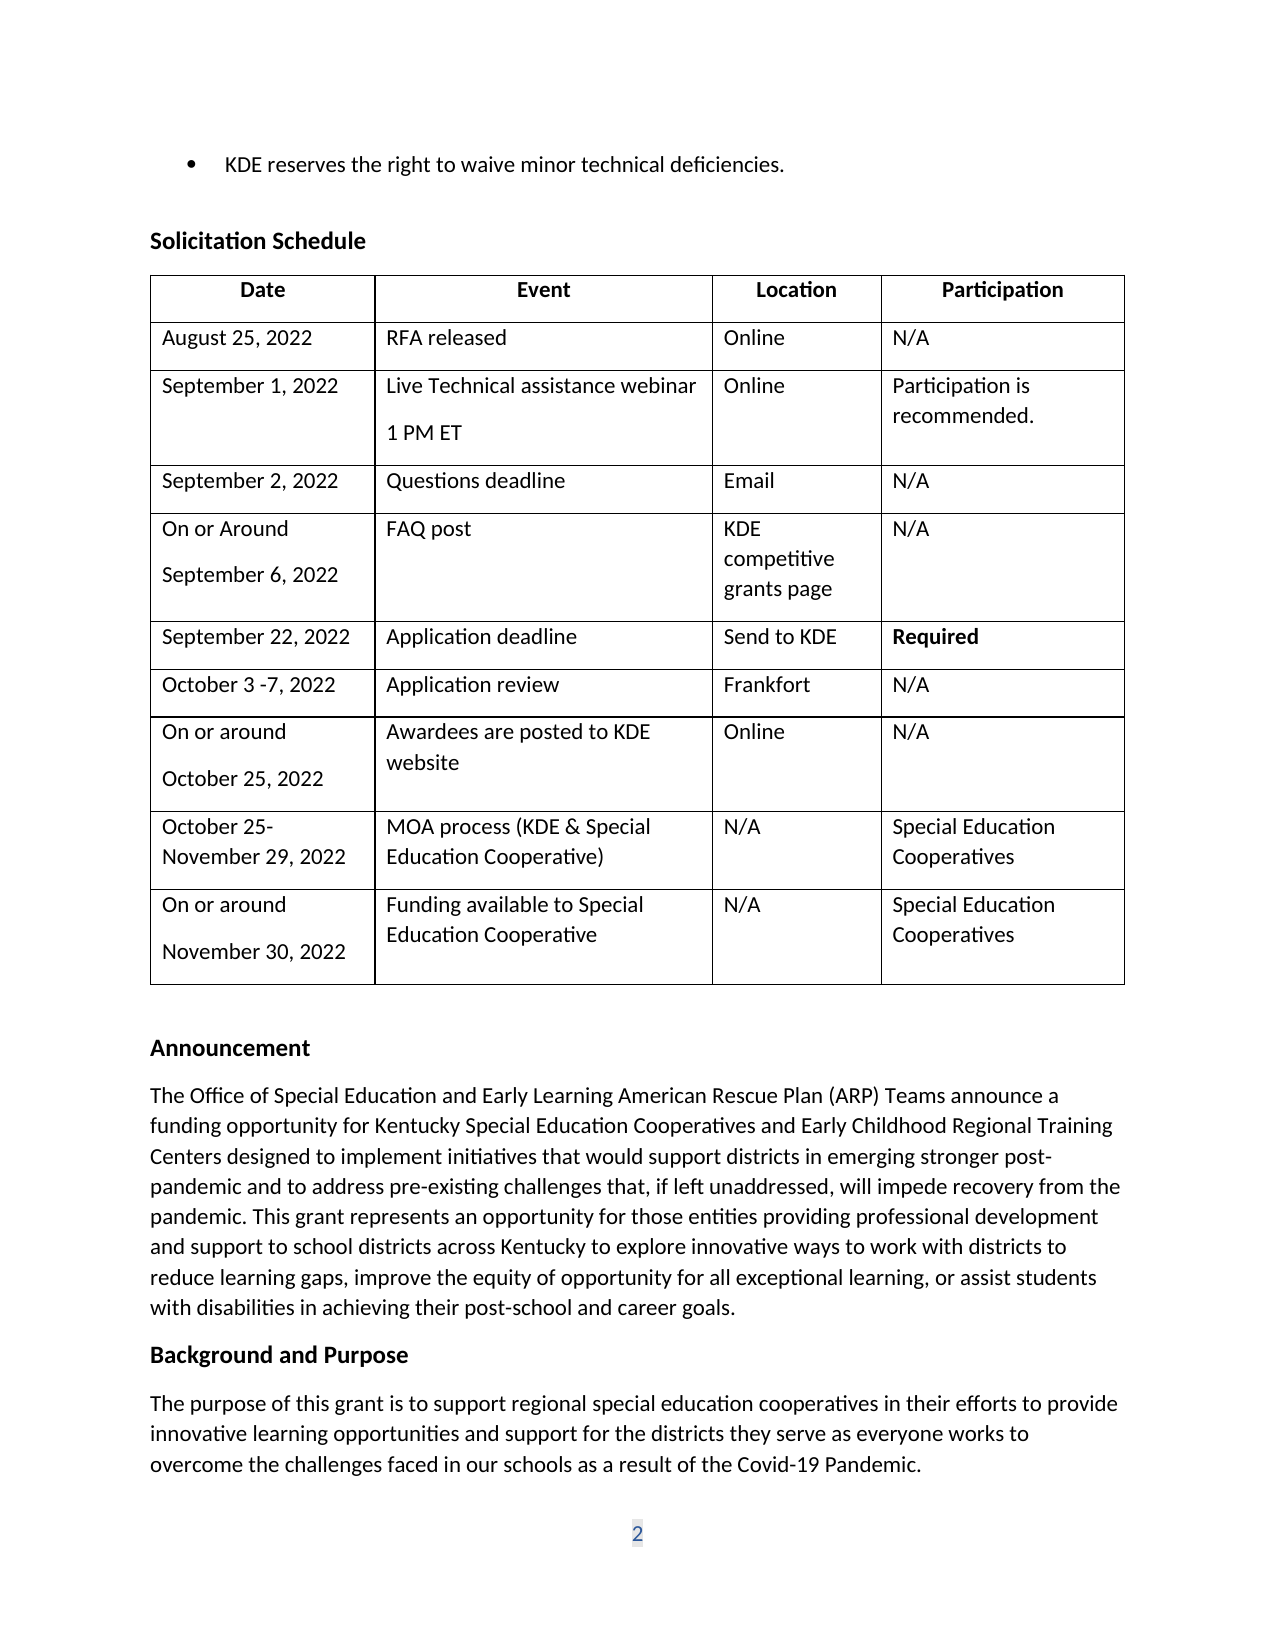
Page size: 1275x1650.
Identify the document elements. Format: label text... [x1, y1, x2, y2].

table_cell Live Technical assistance webinar 1 PM ET [376, 371, 712, 465]
table_header Date [151, 276, 374, 322]
text Solicitation Schedule [150, 225, 1125, 255]
table_cell FAQ post [376, 514, 712, 621]
table_cell Required [882, 622, 1124, 669]
table_cell Special Education Cooperatives [882, 812, 1124, 889]
table_header Location [713, 276, 881, 322]
table_header Event [376, 276, 712, 322]
table_cell October 25- November 29, 2022 [151, 812, 374, 889]
table_header Participation [882, 276, 1124, 322]
table_cell Special Education Cooperatives [882, 890, 1124, 984]
table_cell RFA released [376, 323, 712, 370]
table_cell August 25, 2022 [151, 323, 374, 370]
text Announcement [150, 1032, 1125, 1062]
table_cell N/A [882, 323, 1124, 370]
list KDE reserves the right to waive minor technical deficiencies. [187, 150, 1125, 178]
table_cell Participation is recommended. [882, 371, 1124, 465]
table_cell Questions deadline [376, 466, 712, 513]
table_cell October 3 -7, 2022 [151, 670, 374, 716]
table_cell Online [713, 323, 881, 370]
table_cell Email [713, 466, 881, 513]
table_cell Application review [376, 670, 712, 716]
table_cell N/A [713, 812, 881, 889]
table_cell Send to KDE [713, 622, 881, 669]
table_cell On or around October 25, 2022 [151, 718, 374, 811]
table_cell KDE competitive grants page [713, 514, 881, 621]
table_cell N/A [882, 514, 1124, 621]
table_cell Application deadline [376, 622, 712, 669]
table_cell Online [713, 718, 881, 811]
table_cell N/A [882, 466, 1124, 513]
table_cell September 1, 2022 [151, 371, 374, 465]
table_cell September 2, 2022 [151, 466, 374, 513]
table_cell N/A [713, 890, 881, 984]
table_cell N/A [882, 718, 1124, 811]
table_cell September 22, 2022 [151, 622, 374, 669]
text The purpose of this grant is to support regional special education cooperatives in their efforts to provide innovative learning opportunities and support for the districts they serve as everyone works to overcome the challenges faced in our schools as a result of the Covid-19 Pandemic. [150, 1389, 1125, 1478]
table_cell Funding available to Special Education Cooperative [376, 890, 712, 984]
table_cell On or Around September 6, 2022 [151, 514, 374, 621]
text Background and Purpose [150, 1340, 1125, 1370]
table_cell Frankfort [713, 670, 881, 716]
table_cell Awardees are posted to KDE website [376, 718, 712, 811]
table_cell Online [713, 371, 881, 465]
table_cell On or around November 30, 2022 [151, 890, 374, 984]
table_cell MOA process (KDE & Special Education Cooperative) [376, 812, 712, 889]
text The Office of Special Education and Early Learning American Rescue Plan (ARP) Teams announce a funding opportunity for Kentucky Special Education Cooperatives and Early Childhood Regional Training Centers designed to implement initiatives that would support districts in emerging stronger post-pandemic and to address pre-existing challenges that, if left unaddressed, will impede recovery from the pandemic. This grant represents an opportunity for those entities providing professional development and support to school districts across Kentucky to explore innovative ways to work with districts to reduce learning gaps, improve the equity of opportunity for all exceptional learning, or assist students with disabilities in achieving their post-school and career goals. [150, 1081, 1125, 1321]
table_cell N/A [882, 670, 1124, 716]
